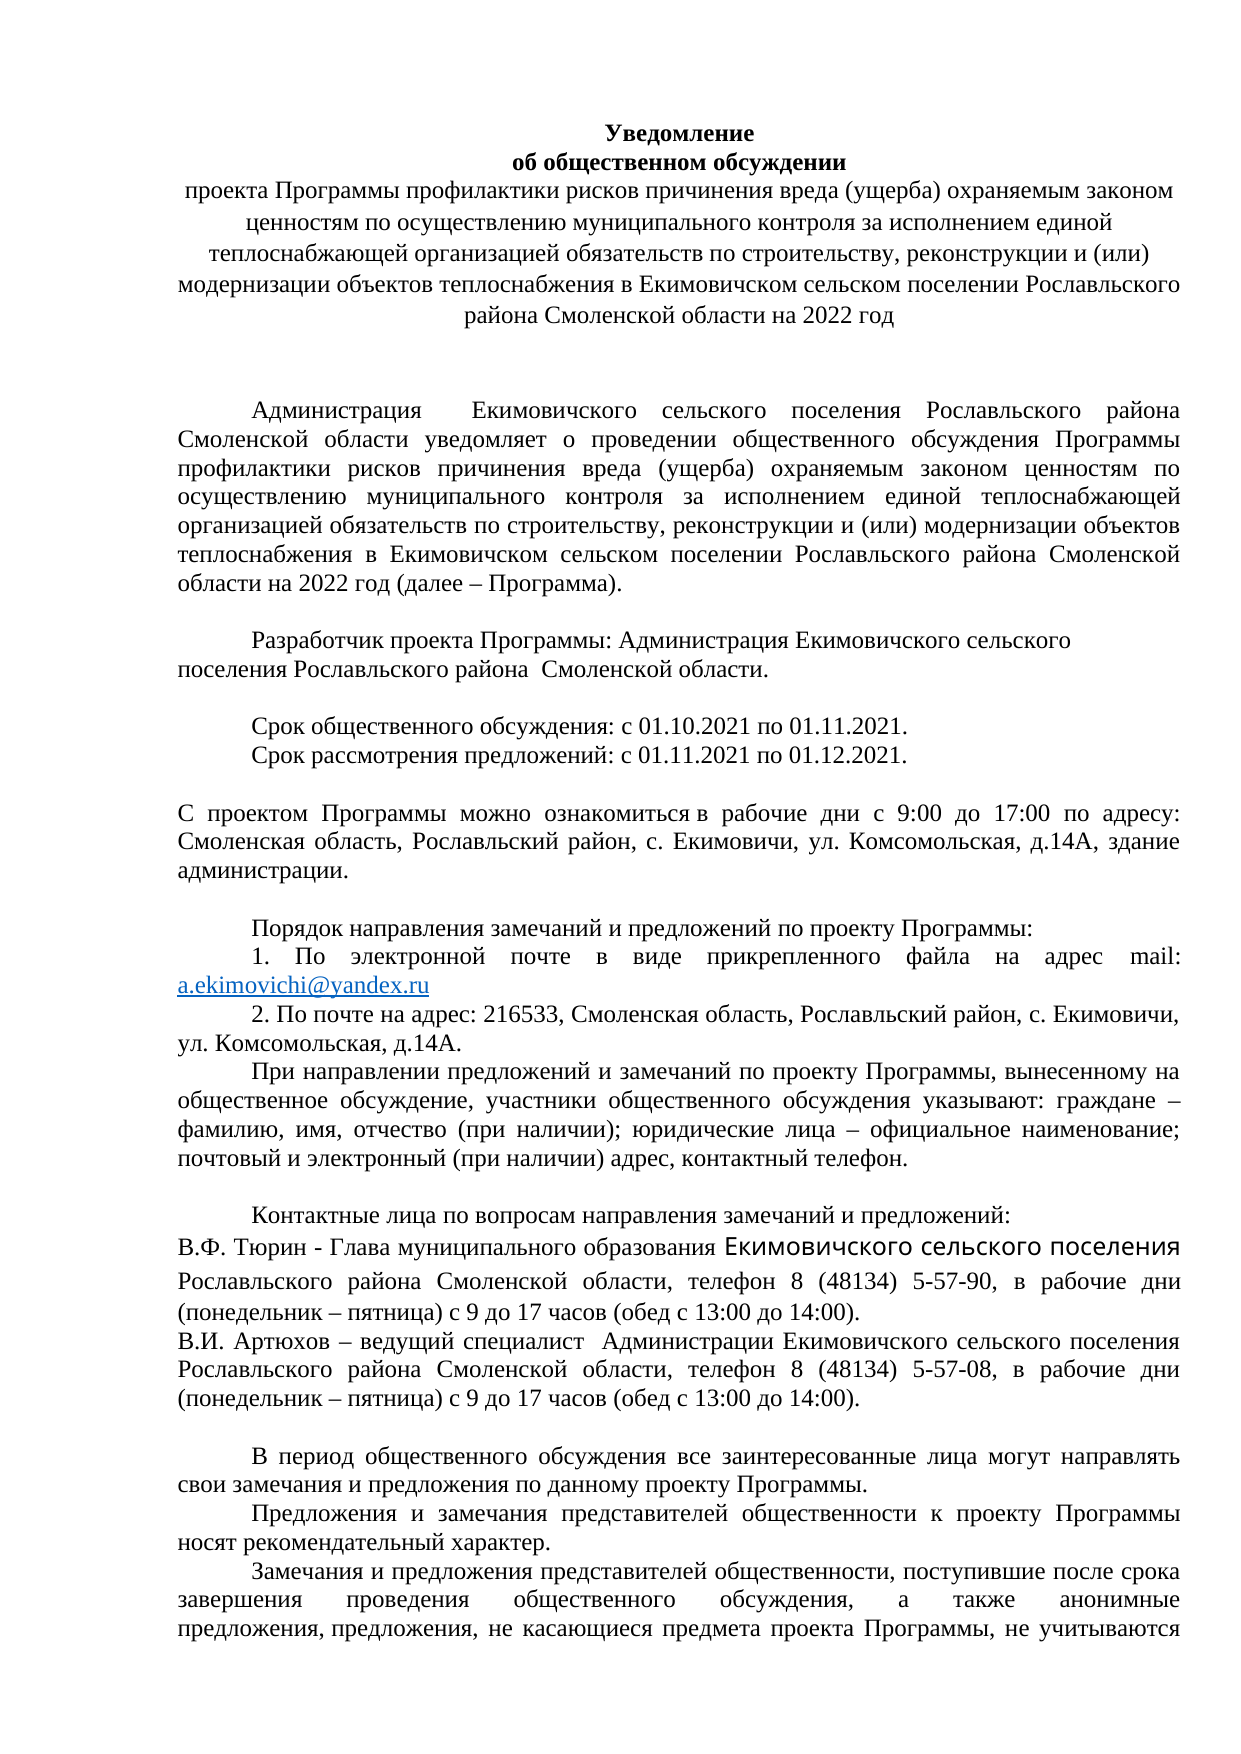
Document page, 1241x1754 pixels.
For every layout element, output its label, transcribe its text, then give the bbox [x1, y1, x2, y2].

text Срок общественного обсуждения: с 01.10.2021 по 01.11.2021. [177, 711, 1181, 740]
text Уведомление [177, 118, 1181, 147]
text В.И. Артюхов – ведущий специалист Администрации Екимовичского сельского поселения Рославльского района Смоленской области, телефон 8 (48134) 5-57-08, в рабочие дни (понедельник – пятница) с 9 до 17 часов (обед с 13:00 до 14:00). [177, 1326, 1181, 1412]
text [177, 1556, 1181, 1642]
text Разработчик проекта Программы: Администрация Екимовичского сельского поселения Рославльского района Смоленской области. [177, 625, 1181, 683]
text проекта Программы профилактики рисков причинения вреда (ущерба) охраняемым законом ценностям по осуществлению муниципального контроля за исполнением единой теплоснабжающей организацией обязательств по строительству, реконструкции и (или) модернизации объектов теплоснабжения в Екимовичском сельском поселении Рославльского района Смоленской области на 2022 год [177, 176, 1181, 328]
text В.Ф. Тюрин - Глава муниципального образования Екимовичского сельского поселения Рославльского района Смоленской области, телефон 8 (48134) 5-57-90, в рабочие дни (понедельник – пятница) с 9 до 17 часов (обед с 13:00 до 14:00). [177, 1229, 1181, 1326]
text При направлении предложений и замечаний по проекту Программы, вынесенному на общественное обсуждение, участники общественного обсуждения указывают: граждане – фамилию, имя, отчество (при наличии); юридические лица – официальное наименование; почтовый и электронный (при наличии) адрес, контактный телефон. [177, 1056, 1181, 1171]
text об общественном обсуждении [177, 147, 1181, 176]
text 1. По электронной почте в виде прикрепленного файла на адрес mail: a.ekimovichi@yandex.ru [177, 941, 1181, 999]
text Администрация Екимовичского сельского поселения Рославльского района Смоленской области уведомляет о проведении общественного обсуждения Программы профилактики рисков причинения вреда (ущерба) охраняемым законом ценностям по осуществлению муниципального контроля за исполнением единой теплоснабжающей организацией обязательств по строительству, реконструкции и (или) модернизации объектов теплоснабжения в Екимовичском сельском поселении Рославльского района Смоленской области на 2022 год (далее – Программа). [177, 395, 1181, 596]
text 2. По почте на адрес: 216533, Смоленская область, Рославльский район, с. Екимовичи, ул. Комсомольская, д.14А. [177, 999, 1181, 1056]
text С проектом Программы можно ознакомиться в рабочие дни с 9:00 до 17:00 по адресу: Смоленская область, Рославльский район, с. Екимовичи, ул. Комсомольская, д.14А, здание администрации. [177, 798, 1181, 884]
text Порядок направления замечаний и предложений по проекту Программы: [177, 913, 1181, 941]
text Срок рассмотрения предложений: с 01.11.2021 по 01.12.2021. [177, 740, 1181, 769]
text В период общественного обсуждения все заинтересованные лица могут направлять свои замечания и предложения по данному проекту Программы. [177, 1441, 1181, 1498]
text Предложения и замечания представителей общественности к проекту Программы носят рекомендательный характер. [177, 1498, 1181, 1556]
text Контактные лица по вопросам направления замечаний и предложений: [177, 1200, 1181, 1229]
